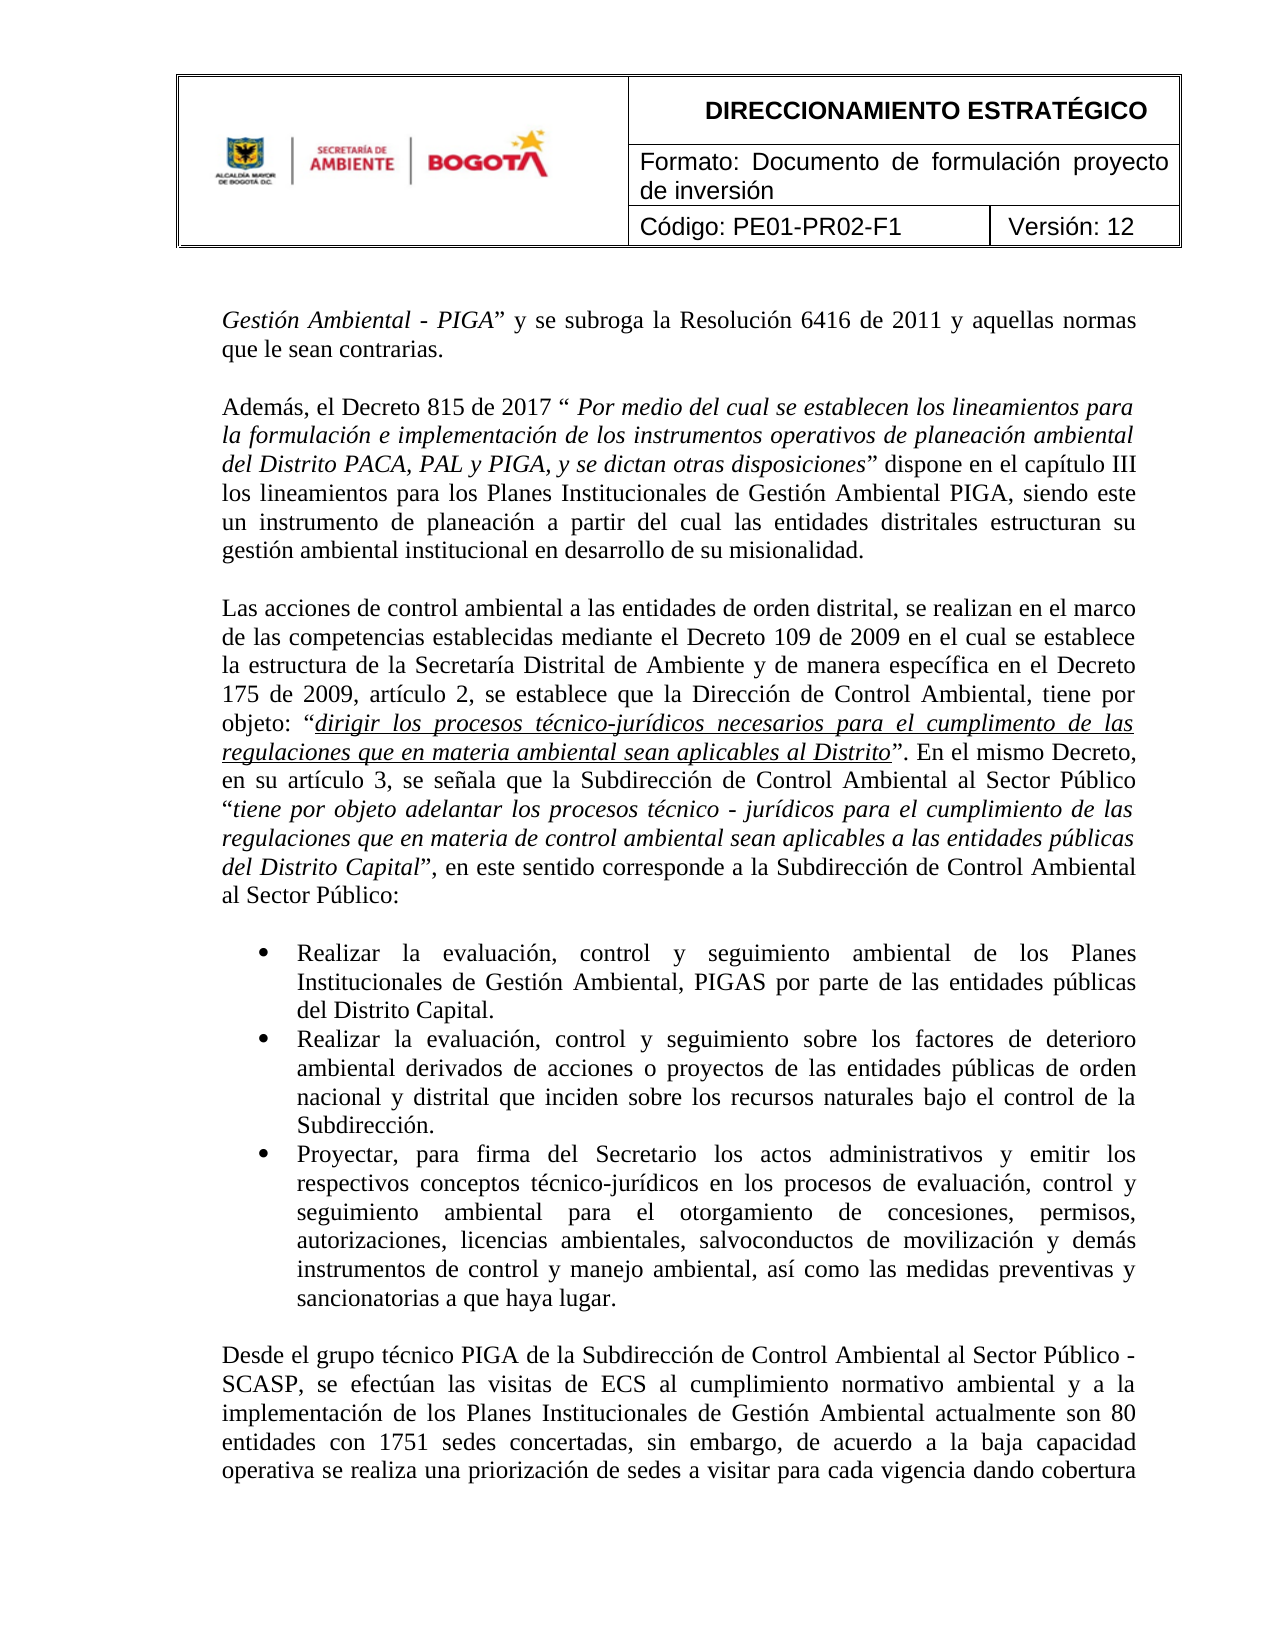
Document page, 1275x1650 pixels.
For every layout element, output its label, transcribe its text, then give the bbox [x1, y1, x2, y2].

text Además, el Decreto 815 de 2017 “ Por medio del cual se establecen los lineamientos para la formulación e implementación de los instrumentos operativos de planeación ambiental del Distrito PACA, PAL y PIGA, y se dictan otras disposiciones” dispone en el capítulo III los lineamientos para los Planes Institucionales de Gestión Ambiental PIGA, siendo este un instrumento de planeación a partir del cual las entidades distritales estructuran su gestión ambiental institucional en desarrollo de su misionalidad. [222, 392, 1137, 564]
picture [189, 102, 580, 219]
list Realizar la evaluación, control y seguimiento sobre los factores de deterioro ambiental derivados de acciones o proyectos de las entidades públicas de orden nacional y distrital que inciden sobre los recursos naturales bajo el control de la Subdirección. [259, 1024, 1137, 1139]
list Proyectar, para firma del Secretario los actos administrativos y emitir los respectivos conceptos técnico-jurídicos en los procesos de evaluación, control y seguimiento ambiental para el otorgamiento de concesiones, permisos, autorizaciones, licencias ambientales, salvoconductos de movilización y demás instrumentos de control y manejo ambiental, así como las medidas preventivas y sancionatorias a que haya lugar. [259, 1139, 1137, 1312]
list Realizar la evaluación, control y seguimiento ambiental de los Planes Institucionales de Gestión Ambiental, PIGAS por parte de las entidades públicas del Distrito Capital. [259, 938, 1137, 1024]
text Las acciones de control ambiental a las entidades de orden distrital, se realizan en el marco de las competencias establecidas mediante el Decreto 109 de 2009 en el cual se establece la estructura de la Secretaría Distrital de Ambiente y de manera específica en el Decreto 175 de 2009, artículo 2, se establece que la Dirección de Control Ambiental, tiene por objeto: “dirigir los procesos técnico-jurídicos necesarios para el cumplimento de las regulaciones que en materia ambiental sean aplicables al Distrito”. En el mismo Decreto, en su artículo 3, se señala que la Subdirección de Control Ambiental al Sector Público “tiene por objeto adelantar los procesos técnico - jurídicos para el cumplimiento de las regulaciones que en materia de control ambiental sean aplicables a las entidades públicas del Distrito Capital”, en este sentido corresponde a la Subdirección de Control Ambiental al Sector Público: [222, 593, 1137, 909]
